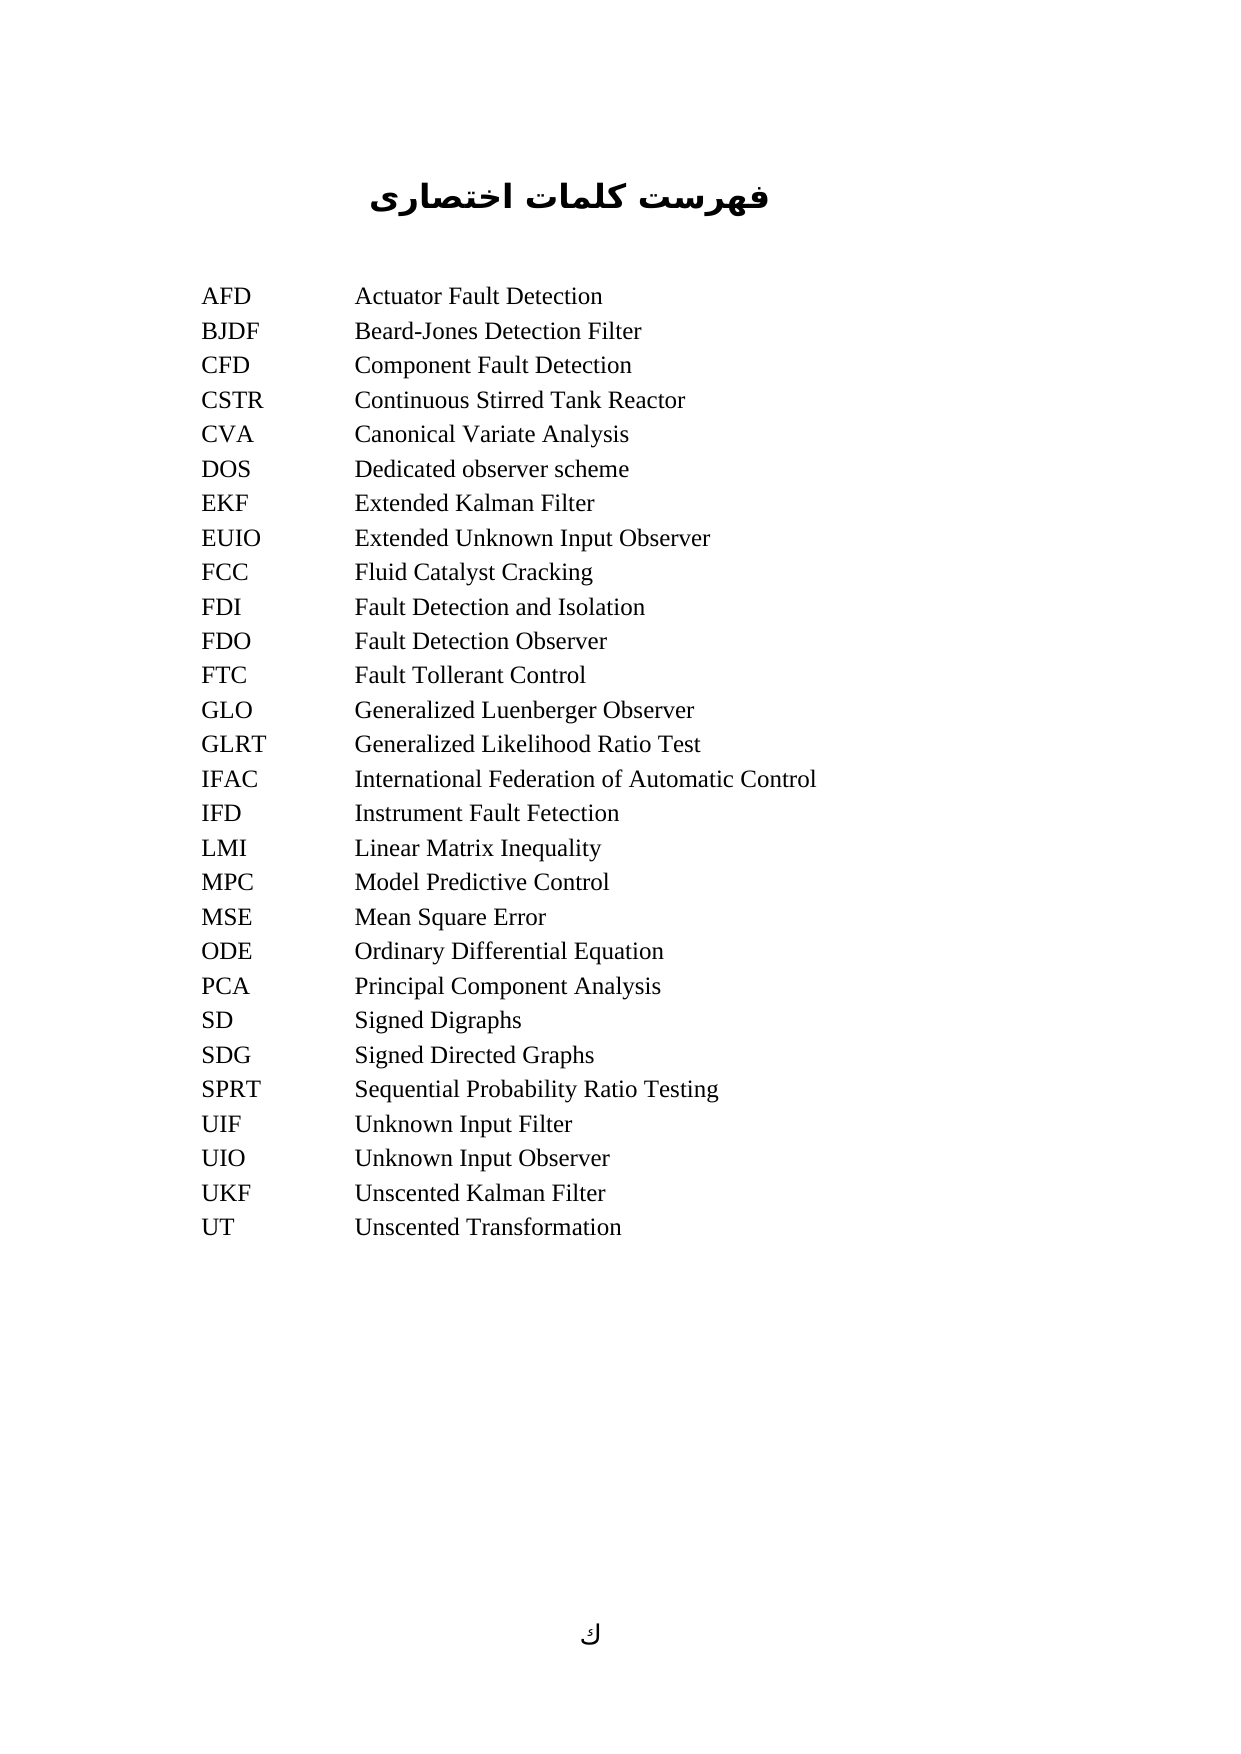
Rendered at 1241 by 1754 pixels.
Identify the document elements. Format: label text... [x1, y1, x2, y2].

text UIO Unknown Input Observer [177, 1143, 1004, 1172]
text FCC Fluid Catalyst Cracking [177, 557, 1004, 586]
text IFD Instrument Fault Fetection [177, 798, 1004, 827]
text SDG Signed Directed Graphs [177, 1040, 1004, 1069]
text SPRT Sequential Probability Ratio Testing [177, 1074, 1004, 1103]
text AFD Actuator Fault Detection [177, 281, 1004, 310]
text EKF Extended Kalman Filter [177, 488, 1004, 517]
text SD Signed Digraphs [177, 1005, 1004, 1034]
text BJDF Beard-Jones Detection Filter [177, 316, 1004, 344]
text FDI Fault Detection and Isolation [177, 592, 1004, 620]
text UKF Unscented Kalman Filter [177, 1178, 1004, 1207]
text MPC Model Predictive Control [177, 867, 1004, 896]
text EUIO Extended Unknown Input Observer [177, 523, 1004, 551]
text UT Unscented Transformation [177, 1212, 1004, 1241]
text MSE Mean Square Error [177, 902, 1004, 931]
text UIF Unknown Input Filter [177, 1109, 1004, 1138]
text GLRT Generalized Likelihood Ratio Test [177, 729, 1004, 758]
text ODE Ordinary Differential Equation [177, 936, 1004, 965]
text GLO Generalized Luenberger Observer [177, 695, 1004, 724]
text DOS Dedicated observer scheme [177, 454, 1004, 482]
text CVA Canonical Variate Analysis [177, 419, 1004, 448]
text LMI Linear Matrix Inequality [177, 833, 1004, 862]
text PCA Principal Component Analysis [177, 971, 1004, 1000]
text FTC Fault Tollerant Control [177, 661, 1004, 689]
text IFAC International Federation of Automatic Control [177, 764, 1004, 793]
text FDO Fault Detection Observer [177, 626, 1004, 655]
text فهرست کلمات اختصاری [177, 177, 1004, 216]
text CFD Component Fault Detection [177, 350, 1004, 379]
text CSTR Continuous Stirred Tank Reactor [177, 385, 1004, 413]
